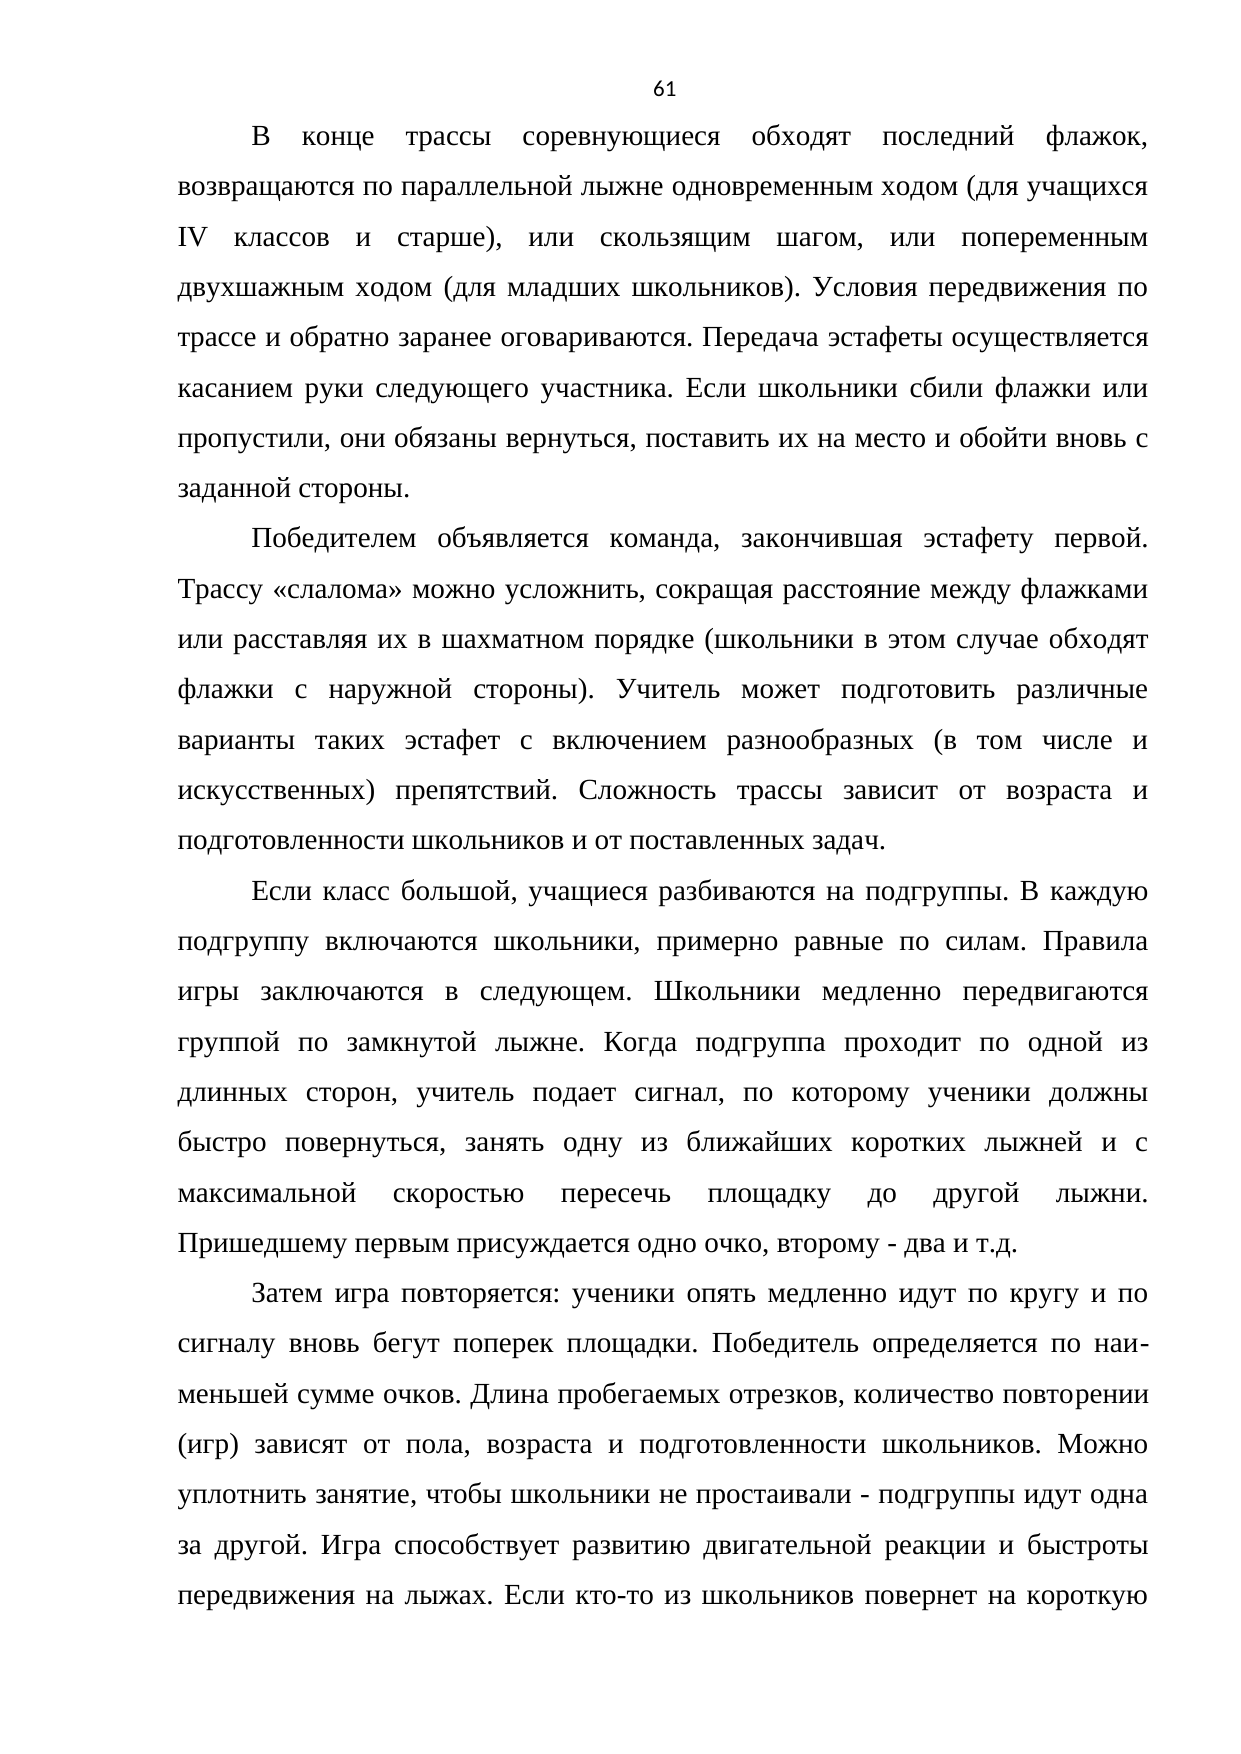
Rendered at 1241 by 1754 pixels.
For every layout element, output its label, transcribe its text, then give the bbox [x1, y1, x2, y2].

text Победителем объявляется команда, закончившая эстафету первой. Трассу «слалома» можно усложнить, сокращая расстояние между флажками или расставляя их в шахматном порядке (школьники в этом случае обходят флажки с наружной стороны). Учитель может подготовить различные варианты таких эстафет с включением разнообразных (в том числе и искусственных) препятствий. Сложность трассы зависит от возраста и подготовленности школьников и от поставленных задач. [177, 521, 1149, 856]
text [177, 1275, 1149, 1611]
text Если класс большой, учащиеся разбиваются на подгруппы. В каждую подгруппу включаются школьники, примерно равные по силам. Правила игры заключаются в следующем. Школьники медленно передвигаются группой по замкнутой лыжне. Когда подгруппа проходит по одной из длинных сторон, учитель подает сигнал, по которому ученики должны быстро повернуться, занять одну из ближайших коротких лыжней и с максимальной скоростью пересечь площадку до другой лыжни. Пришедшему первым присуждается одно очко, второму - два и т.д. [177, 873, 1149, 1258]
text В конце трассы соревнующиеся обходят последний флажок, возвращаются по параллельной лыжне одновременным ходом (для учащихся IV классов и старше), или скользящим шагом, или попеременным двухшажным ходом (для младших школьников). Условия передвижения по трассе и обратно заранее оговариваются. Передача эстафеты осуществляется касанием руки следующего участника. Если школьники сбили флажки или пропустили, они обязаны вернуться, поставить их на место и обойти вновь с заданной стороны. [177, 118, 1149, 504]
